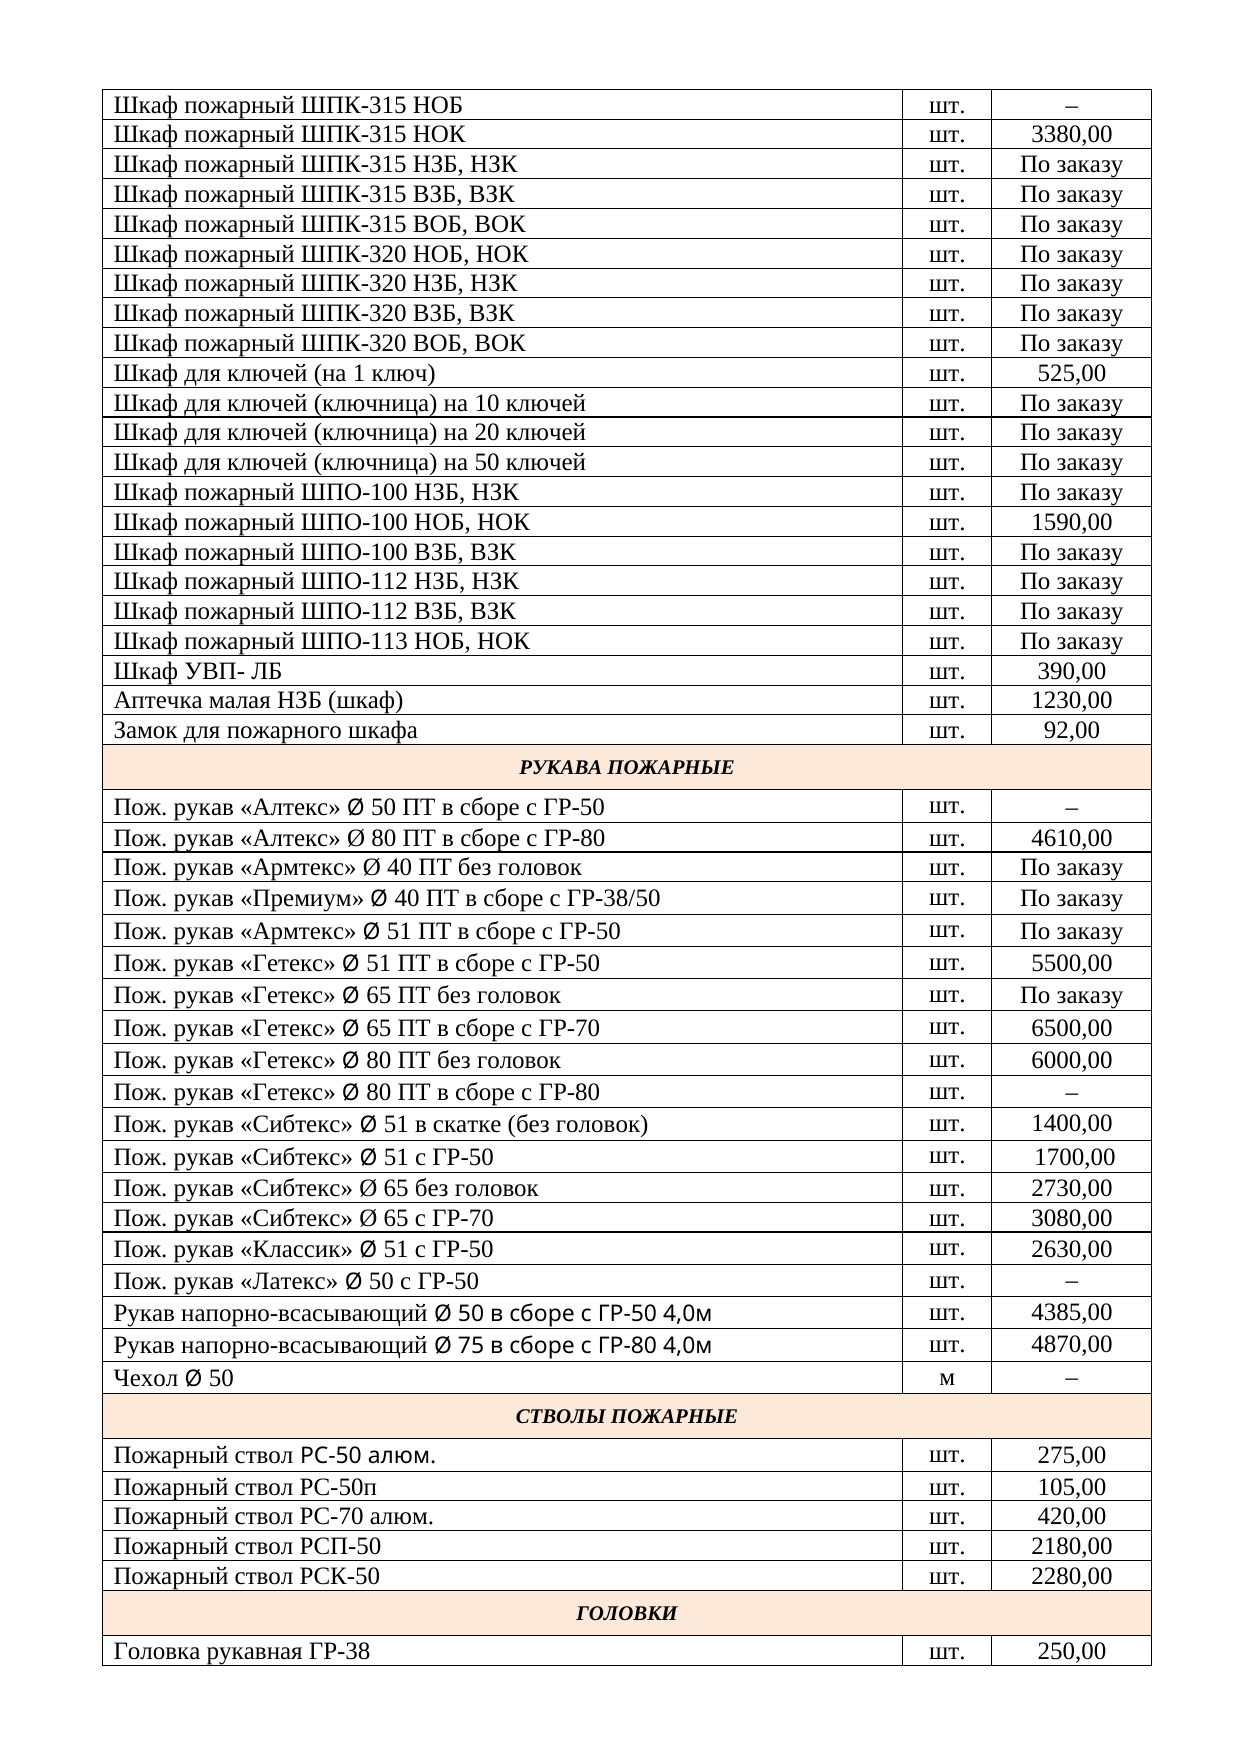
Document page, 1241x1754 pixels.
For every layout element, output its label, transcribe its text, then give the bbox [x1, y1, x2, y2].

table_cell По заказу [992, 209, 1151, 238]
table_cell 4870,00 [992, 1329, 1151, 1361]
table_cell шт. [903, 853, 991, 881]
table_cell шт. [903, 1233, 991, 1264]
table_cell 525,00 [992, 358, 1151, 387]
table_cell Пожарный ствол РСК-50 [103, 1561, 902, 1590]
table_cell шт. [903, 209, 991, 238]
table_cell Шкаф пожарный ШПО-100 НОБ, НОК [103, 507, 902, 536]
table_cell шт. [903, 686, 991, 714]
table_cell Шкаф пожарный ШПК-315 ВОБ, ВОК [103, 209, 902, 238]
table_cell По заказу [992, 447, 1151, 476]
table_cell шт. [903, 656, 991, 684]
table_cell шт. [903, 358, 991, 387]
table_cell По заказу [992, 915, 1151, 946]
table_cell 3380,00 [992, 120, 1151, 148]
table_cell шт. [903, 626, 991, 655]
table_cell Шкаф пожарный ШПК-315 ВЗБ, ВЗК [103, 179, 902, 208]
table_cell 4385,00 [992, 1297, 1151, 1328]
table_cell Пож. рукав «Сибтекс» Ø 65 без головок [103, 1173, 902, 1202]
table_cell шт. [903, 477, 991, 506]
table_cell 1700,00 [992, 1141, 1151, 1172]
table_cell 275,00 [992, 1439, 1151, 1471]
table_cell шт. [903, 1108, 991, 1139]
table_cell шт. [903, 1173, 991, 1202]
table_cell Рукав напорно-всасывающий Ø 75 в сборе с ГР-80 4,0м [103, 1329, 902, 1361]
table_cell По заказу [992, 853, 1151, 881]
table_cell шт. [903, 388, 991, 416]
table_cell Шкаф пожарный ШПК-320 ВОБ, ВОК [103, 328, 902, 357]
table_cell 2630,00 [992, 1233, 1151, 1264]
table_cell По заказу [992, 149, 1151, 178]
table_cell шт. [903, 1011, 991, 1043]
table_cell Пожарный ствол РС-70 алюм. [103, 1501, 902, 1530]
table_cell шт. [903, 120, 991, 148]
table_cell РУКАВА ПОЖАРНЫЕ [103, 745, 1151, 789]
table_cell шт. [903, 298, 991, 327]
table_cell Шкаф пожарный ШПК-320 НЗБ, НЗК [103, 269, 902, 297]
table_cell Пож. рукав «Гетекс» Ø 65 ПТ в сборе с ГР-70 [103, 1011, 902, 1043]
table_cell – [992, 90, 1151, 118]
table_cell шт. [903, 1141, 991, 1172]
table_cell шт. [903, 823, 991, 851]
table_cell шт. [903, 90, 991, 118]
table_cell Пожарный ствол РСП-50 [103, 1531, 902, 1560]
table_cell Пож. рукав «Гетекс» Ø 65 ПТ без головок [103, 979, 902, 1010]
table_cell 390,00 [992, 656, 1151, 684]
table_cell Пожарный ствол РС-50 алюм. [103, 1439, 902, 1471]
table_cell По заказу [992, 328, 1151, 357]
table_cell шт. [903, 1501, 991, 1530]
table_cell 3080,00 [992, 1203, 1151, 1231]
table_cell шт. [903, 790, 991, 822]
table_cell Шкаф для ключей (ключница) на 10 ключей [103, 388, 902, 416]
table_cell Пож. рукав «Гетекс» Ø 51 ПТ в сборе с ГР-50 [103, 947, 902, 978]
table_cell Шкаф УВП- ЛБ [103, 656, 902, 684]
table_cell По заказу [992, 566, 1151, 595]
table_cell Пож. рукав «Армтекс» Ø 51 ПТ в сборе с ГР-50 [103, 915, 902, 946]
table_cell шт. [903, 1203, 991, 1231]
table_cell шт. [903, 566, 991, 595]
table_cell 4610,00 [992, 823, 1151, 851]
table_cell По заказу [992, 269, 1151, 297]
table_cell шт. [903, 447, 991, 476]
table_cell СТВОЛЫ ПОЖАРНЫЕ [103, 1394, 1151, 1438]
table_cell шт. [903, 1636, 991, 1665]
table_cell Пож. рукав «Гетекс» Ø 80 ПТ в сборе с ГР-80 [103, 1076, 902, 1107]
table_cell Шкаф пожарный ШПК-315 НОК [103, 120, 902, 148]
table_cell Пож. рукав «Гетекс» Ø 80 ПТ без головок [103, 1044, 902, 1075]
table_cell 6000,00 [992, 1044, 1151, 1075]
table_cell Замок для пожарного шкафа [103, 715, 902, 744]
table_cell 1590,00 [992, 507, 1151, 536]
table_cell – [992, 1265, 1151, 1296]
table_cell Шкаф пожарный ШПО-113 НОБ, НОК [103, 626, 902, 655]
table_cell По заказу [992, 477, 1151, 506]
table_cell шт. [903, 1561, 991, 1590]
table_cell шт. [903, 947, 991, 978]
table_cell Пож. рукав «Сибтекс» Ø 51 с ГР-50 [103, 1141, 902, 1172]
table_cell Шкаф пожарный ШПК-320 НОБ, НОК [103, 239, 902, 267]
table_cell По заказу [992, 882, 1151, 913]
table_cell шт. [903, 537, 991, 565]
table_cell 6500,00 [992, 1011, 1151, 1043]
table_cell 2730,00 [992, 1173, 1151, 1202]
table_cell По заказу [992, 239, 1151, 267]
table_cell 1230,00 [992, 686, 1151, 714]
table_cell шт. [903, 179, 991, 208]
table_cell шт. [903, 596, 991, 625]
table_cell шт. [903, 1531, 991, 1560]
table_cell Аптечка малая НЗБ (шкаф) [103, 686, 902, 714]
table_cell По заказу [992, 388, 1151, 416]
table_cell Рукав напорно-всасывающий Ø 50 в сборе с ГР-50 4,0м [103, 1297, 902, 1328]
table_cell Пож. рукав «Алтекс» Ø 50 ПТ в сборе с ГР-50 [103, 790, 902, 822]
table_cell шт. [903, 1297, 991, 1328]
table_cell шт. [903, 915, 991, 946]
table_cell шт. [903, 1439, 991, 1471]
table_cell Шкаф пожарный ШПК-320 ВЗБ, ВЗК [103, 298, 902, 327]
table_cell По заказу [992, 979, 1151, 1010]
table_cell шт. [903, 979, 991, 1010]
table_cell Головка рукавная ГР-38 [103, 1636, 902, 1665]
table_cell Шкаф пожарный ШПК-315 НОБ [103, 90, 902, 118]
table_cell Шкаф пожарный ШПО-100 НЗБ, НЗК [103, 477, 902, 506]
table_cell – [992, 1076, 1151, 1107]
table_cell Пож. рукав «Сибтекс» Ø 51 в скатке (без головок) [103, 1108, 902, 1139]
table_cell шт. [903, 1472, 991, 1500]
table_cell 250,00 [992, 1636, 1151, 1665]
table_cell 2280,00 [992, 1561, 1151, 1590]
table_cell Шкаф для ключей (ключница) на 50 ключей [103, 447, 902, 476]
table_cell 420,00 [992, 1501, 1151, 1530]
table_cell По заказу [992, 298, 1151, 327]
table_cell Пож. рукав «Алтекс» Ø 80 ПТ в сборе с ГР-80 [103, 823, 902, 851]
table_cell м [903, 1362, 991, 1393]
table_cell шт. [903, 1044, 991, 1075]
table_cell Пож. рукав «Армтекс» Ø 40 ПТ без головок [103, 853, 902, 881]
table_cell шт. [903, 418, 991, 446]
table_cell Пож. рукав «Премиум» Ø 40 ПТ в сборе с ГР-38/50 [103, 882, 902, 913]
table_cell 105,00 [992, 1472, 1151, 1500]
table_cell Пож. рукав «Сибтекс» Ø 65 с ГР-70 [103, 1203, 902, 1231]
table_cell – [992, 790, 1151, 822]
table_cell шт. [903, 1329, 991, 1361]
table_cell Шкаф пожарный ШПК-315 НЗБ, НЗК [103, 149, 902, 178]
table_cell По заказу [992, 596, 1151, 625]
table_cell шт. [903, 715, 991, 744]
table_cell По заказу [992, 418, 1151, 446]
table_cell шт. [903, 1076, 991, 1107]
table_cell Пож. рукав «Латекс» Ø 50 с ГР-50 [103, 1265, 902, 1296]
table_cell Шкаф для ключей (ключница) на 20 ключей [103, 418, 902, 446]
table_cell Шкаф для ключей (на 1 ключ) [103, 358, 902, 387]
table_cell шт. [903, 239, 991, 267]
table_cell По заказу [992, 626, 1151, 655]
table_cell Чехол Ø 50 [103, 1362, 902, 1393]
table_cell шт. [903, 269, 991, 297]
table_cell – [992, 1362, 1151, 1393]
table_cell шт. [903, 507, 991, 536]
table_cell Пожарный ствол РС-50п [103, 1472, 902, 1500]
table_cell Шкаф пожарный ШПО-112 НЗБ, НЗК [103, 566, 902, 595]
table_cell 92,00 [992, 715, 1151, 744]
table_cell шт. [903, 882, 991, 913]
table_cell ГОЛОВКИ [103, 1591, 1151, 1635]
table_cell шт. [903, 328, 991, 357]
table_cell Шкаф пожарный ШПО-100 ВЗБ, ВЗК [103, 537, 902, 565]
table_cell По заказу [992, 537, 1151, 565]
table_cell Шкаф пожарный ШПО-112 ВЗБ, ВЗК [103, 596, 902, 625]
table_cell 5500,00 [992, 947, 1151, 978]
table_cell шт. [903, 1265, 991, 1296]
table_cell 2180,00 [992, 1531, 1151, 1560]
table_cell Пож. рукав «Классик» Ø 51 с ГР-50 [103, 1233, 902, 1264]
table_cell шт. [903, 149, 991, 178]
table_cell 1400,00 [992, 1108, 1151, 1139]
table_cell По заказу [992, 179, 1151, 208]
